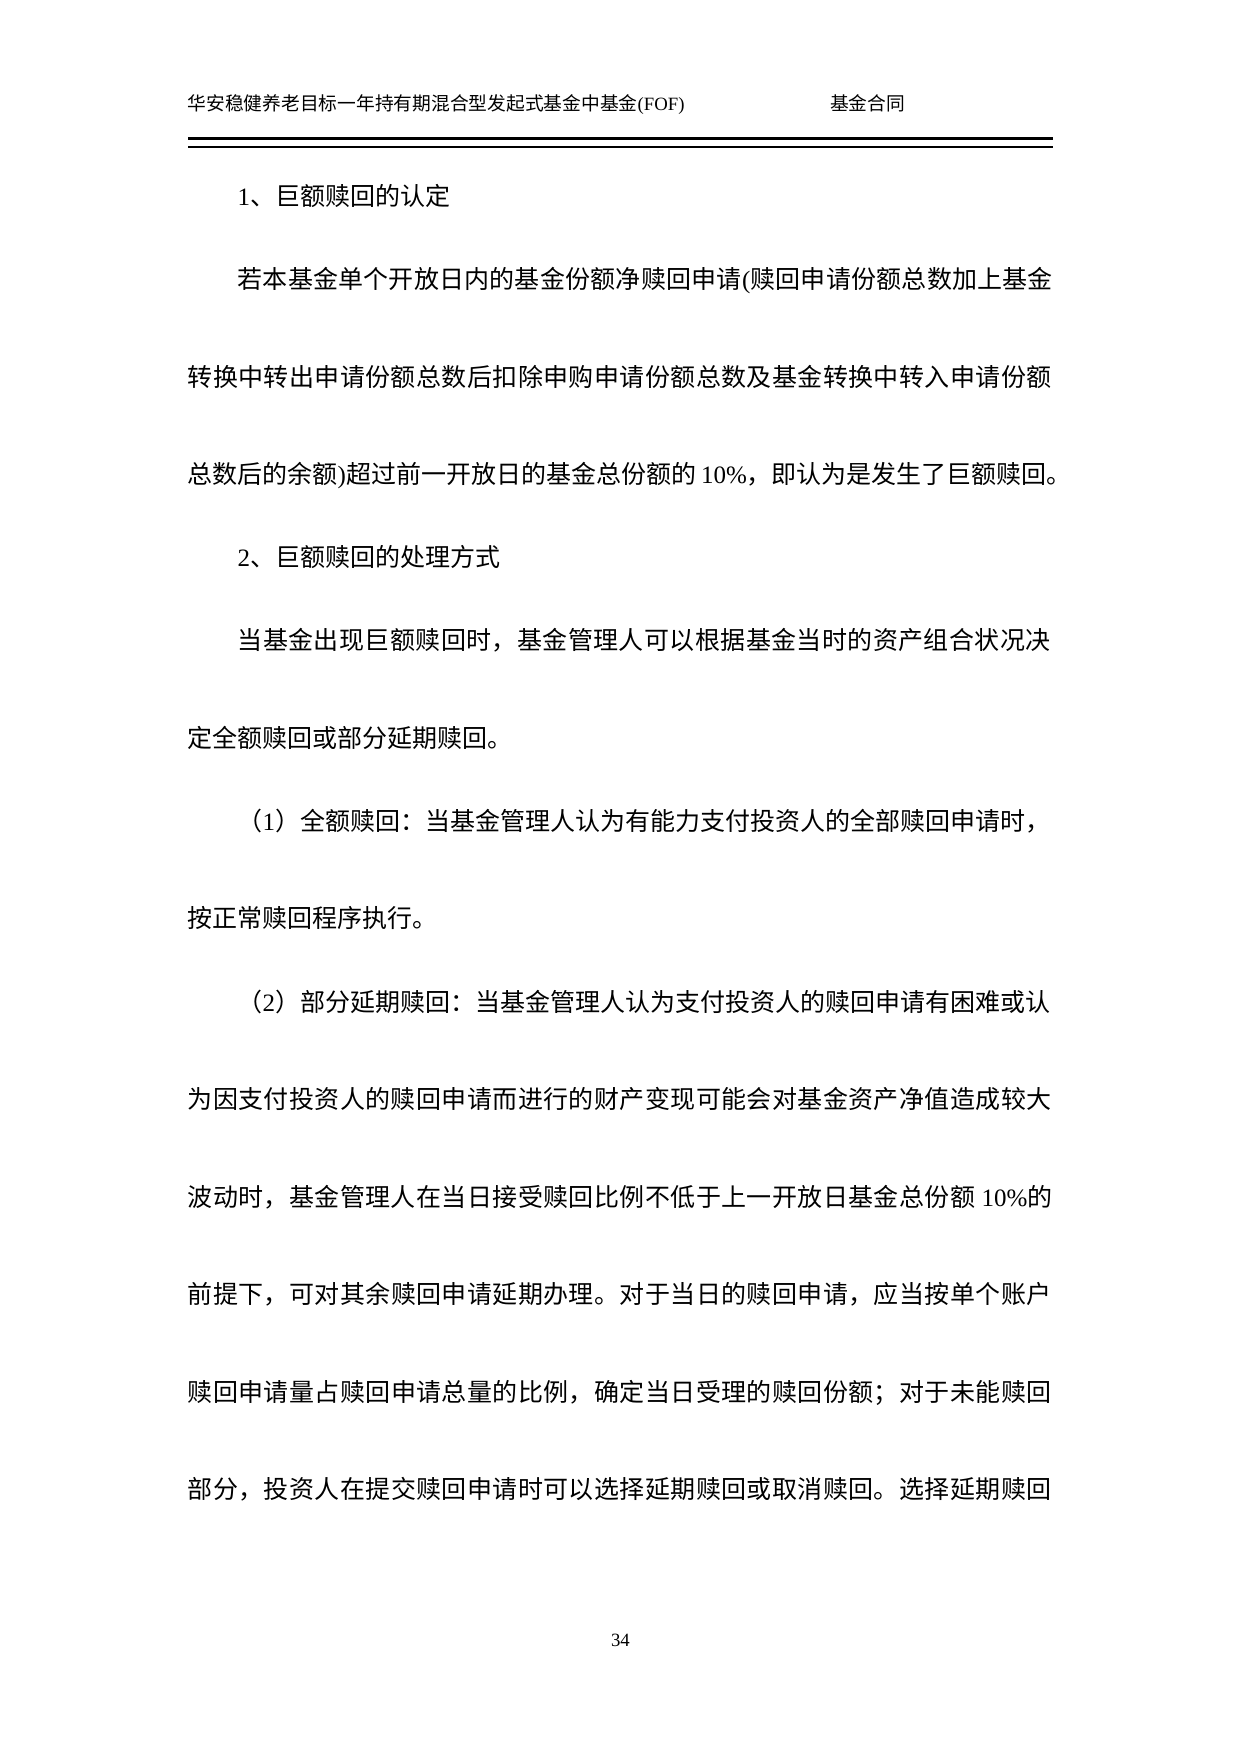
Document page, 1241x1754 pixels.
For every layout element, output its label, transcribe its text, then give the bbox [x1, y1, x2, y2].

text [187, 968, 1053, 1520]
text （1）全额赎回：当基金管理人认为有能力支付投资人的全部赎回申请时，按正常赎回程序执行。 [187, 787, 1053, 949]
text 2、巨额赎回的处理方式 [187, 523, 1053, 588]
text 当基金出现巨额赎回时，基金管理人可以根据基金当时的资产组合状况决定全额赎回或部分延期赎回。 [187, 606, 1053, 769]
text 若本基金单个开放日内的基金份额净赎回申请(赎回申请份额总数加上基金转换中转出申请份额总数后扣除申购申请份额总数及基金转换中转入申请份额总数后的余额)超过前一开放日的基金总份额的10%，即认为是发生了巨额赎回。 [187, 245, 1053, 505]
text 1、巨额赎回的认定 [187, 162, 1053, 227]
